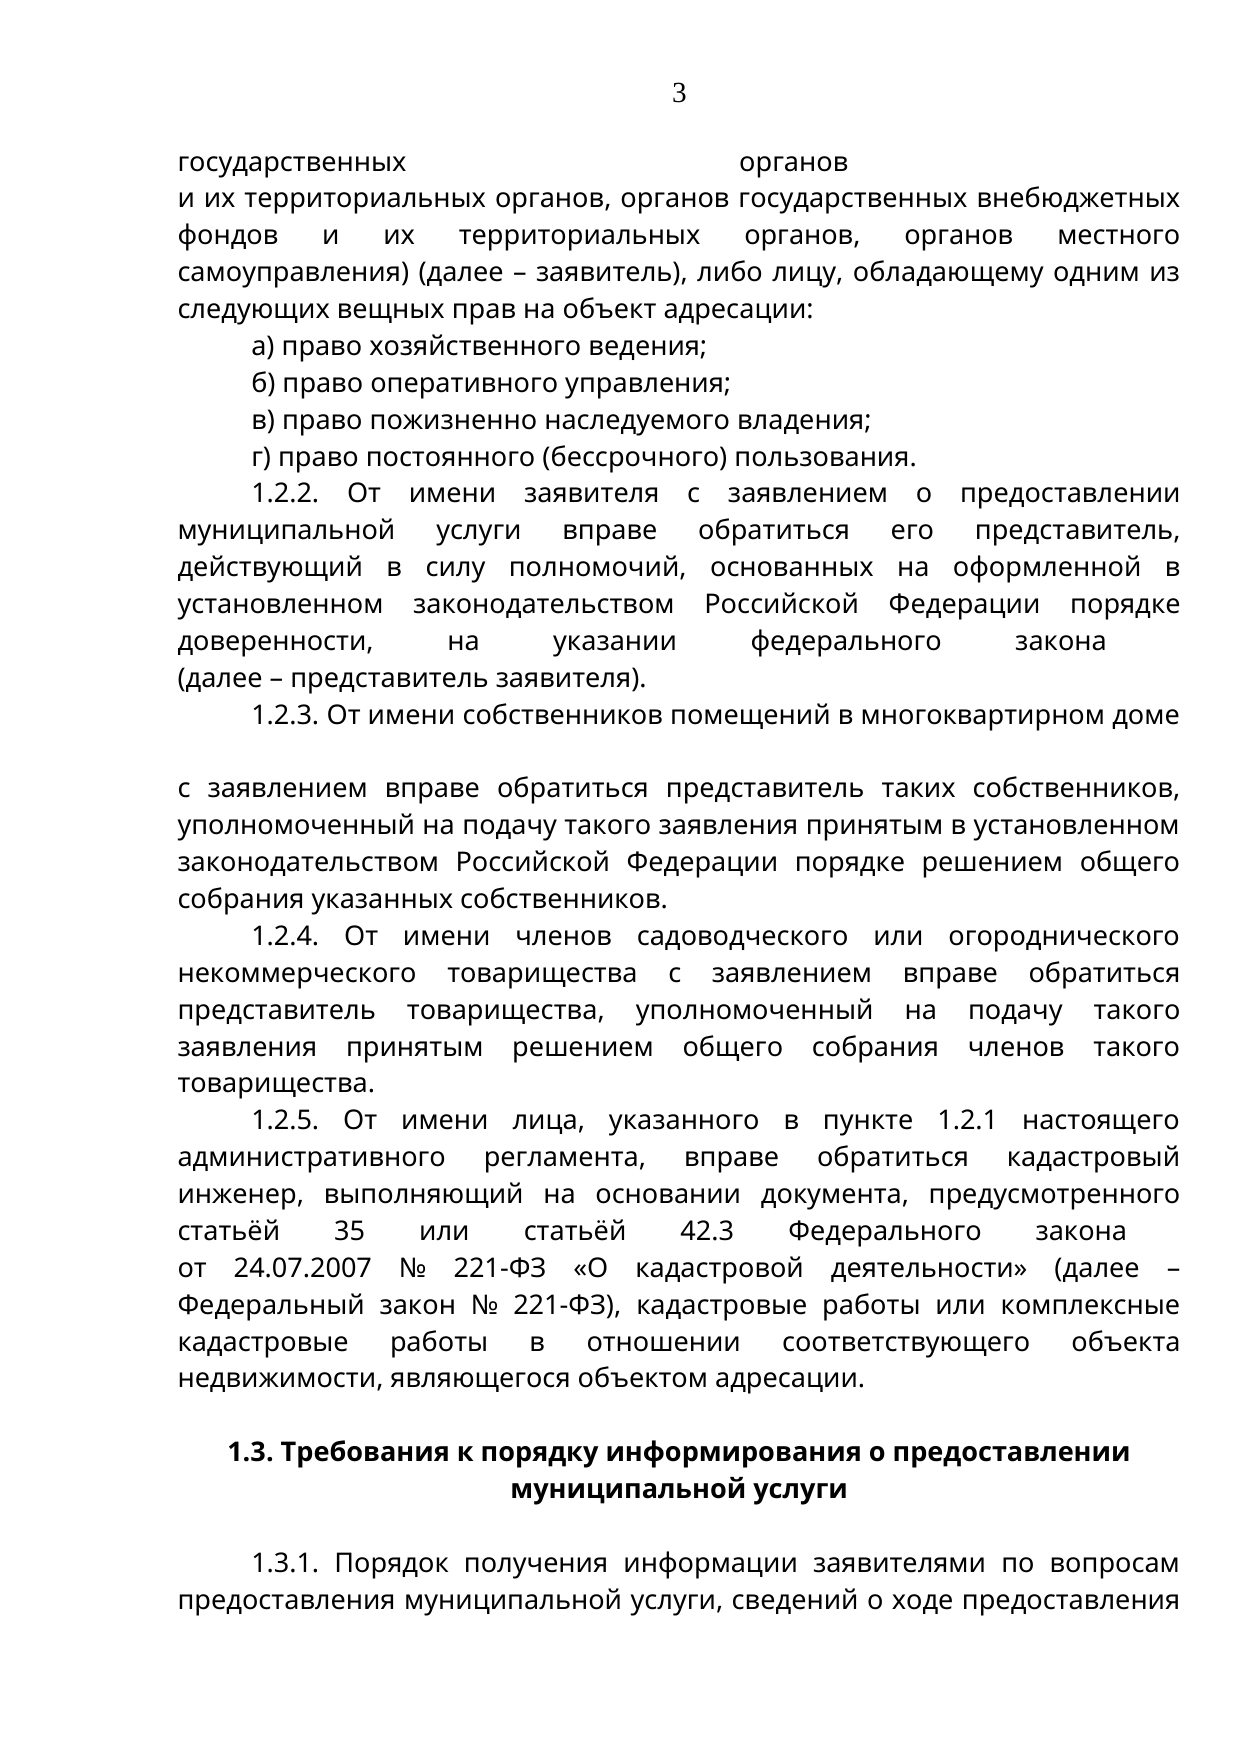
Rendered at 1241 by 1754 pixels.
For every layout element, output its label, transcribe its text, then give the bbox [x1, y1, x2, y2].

text 1.2.5. От имени лица, указанного в пункте 1.2.1 настоящего административного регламента, вправе обратиться кадастровый инженер, выполняющий на основании документа, предусмотренного статьёй 35 или статьёй 42.3 Федерального закона от 24.07.2007 № 221-ФЗ «О кадастровой деятельности» (далее – Федеральный закон № 221-ФЗ), кадастровые работы или комплексные кадастровые работы в отношении соответствующего объекта недвижимости, являющегося объектом адресации. [177, 1101, 1181, 1396]
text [177, 142, 1181, 326]
text 1.2.4. От имени членов садоводческого или огороднического некоммерческого товарищества с заявлением вправе обратиться представитель товарищества, уполномоченный на подачу такого заявления принятым решением общего собрания членов такого товарищества. [177, 916, 1181, 1101]
text б) право оперативного управления; [177, 363, 1181, 400]
text а) право хозяйственного ведения; [177, 326, 1181, 363]
text 1.3. Требования к порядку информирования о предоставлении муниципальной услуги [177, 1433, 1181, 1506]
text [177, 1543, 1181, 1617]
text 1.2.2. От имени заявителя с заявлением о предоставлении муниципальной услуги вправе обратиться его представитель, действующий в силу полномочий, основанных на оформленной в установленном законодательством Российской Федерации порядке доверенности, на указании федерального закона (далее – представитель заявителя). [177, 474, 1181, 695]
text 1.2.3. От имени собственников помещений в многоквартирном доме с заявлением вправе обратиться представитель таких собственников, уполномоченный на подачу такого заявления принятым в установленном законодательством Российской Федерации порядке решением общего собрания указанных собственников. [177, 695, 1181, 916]
text г) право постоянного (бессрочного) пользования. [177, 437, 1181, 474]
text в) право пожизненно наследуемого владения; [177, 400, 1181, 437]
